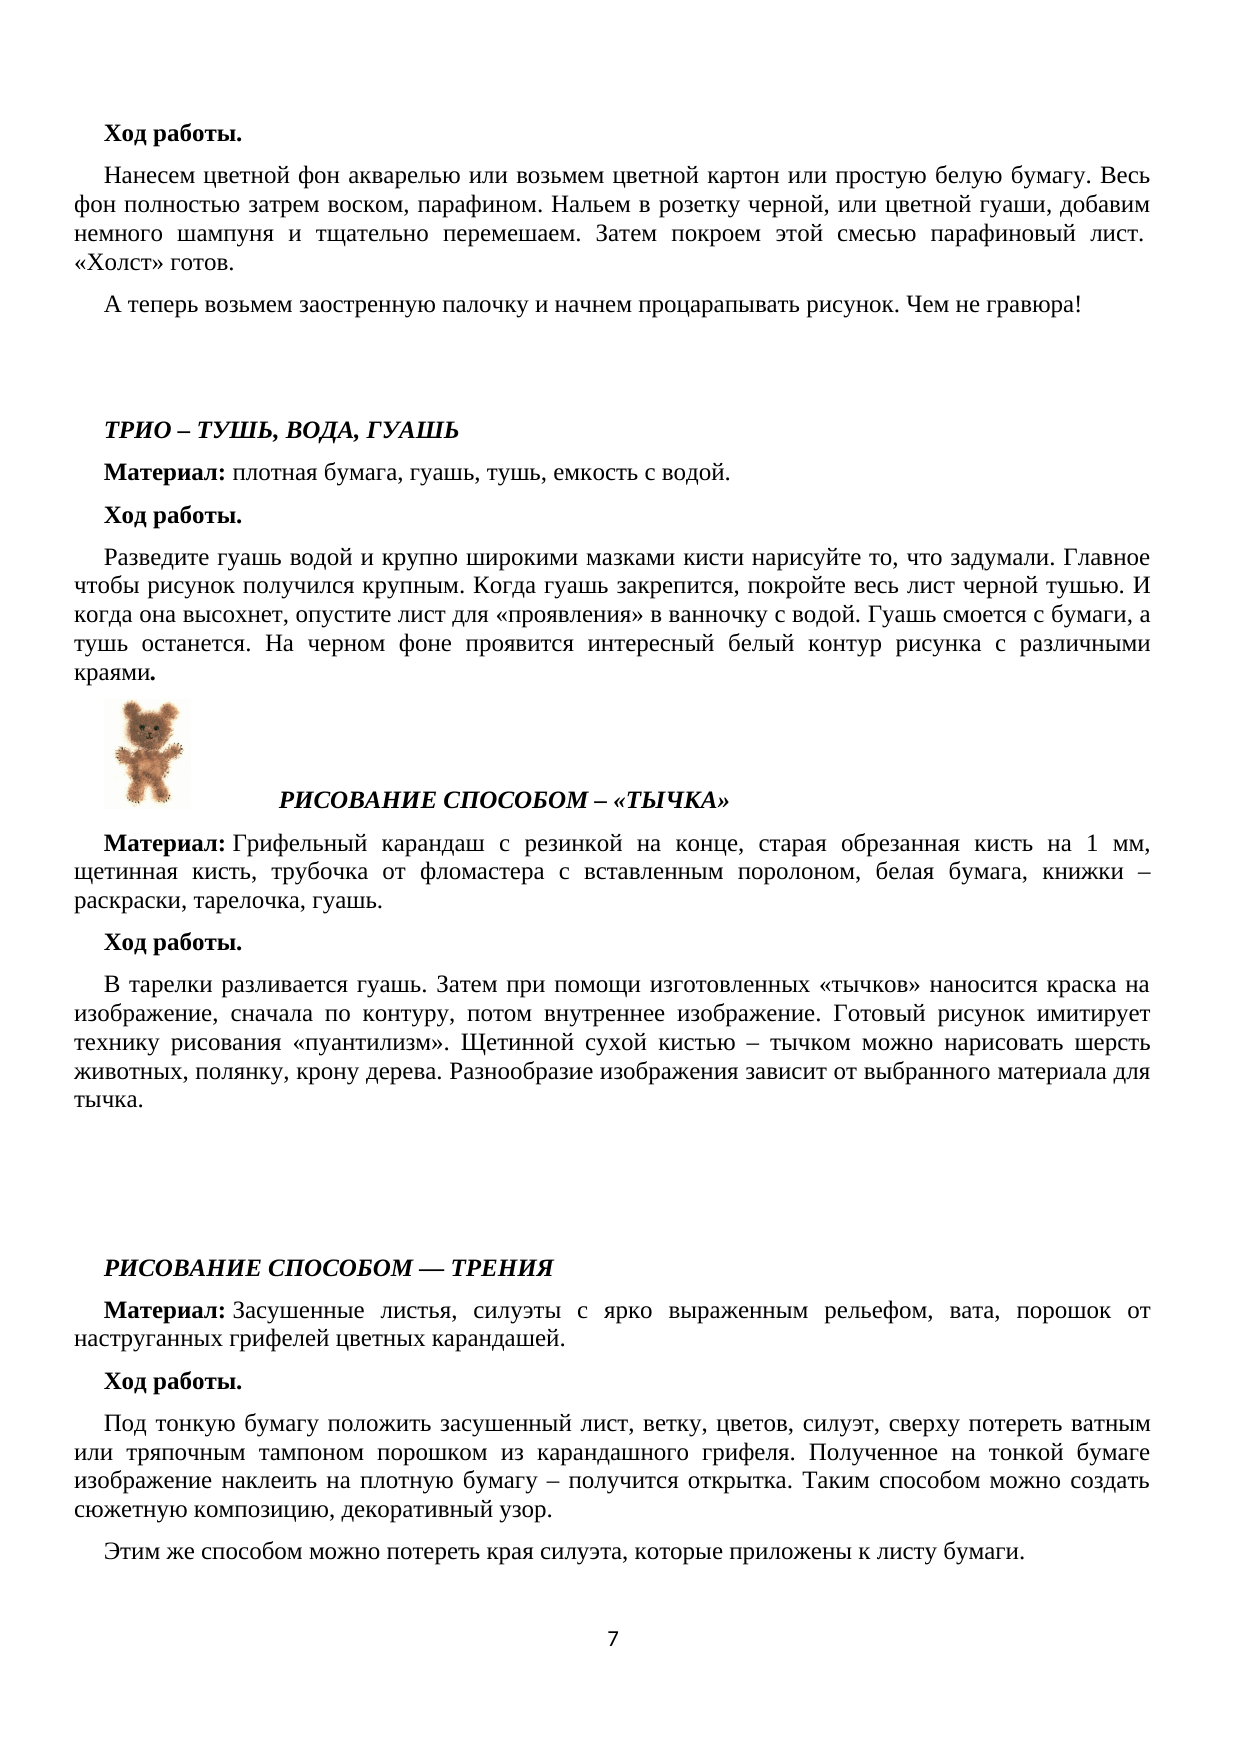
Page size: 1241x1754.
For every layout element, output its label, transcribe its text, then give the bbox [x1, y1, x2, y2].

text РИСОВАНИЕ СПОСОБОМ – «ТЫЧКА» [74, 699, 1152, 814]
text Материал: Засушенные листья, силуэты с ярко выраженным рельефом, вата, порошок от наструганных грифелей цветных карандашей. [74, 1295, 1152, 1352]
text А теперь возьмем заостренную палочку и начнем процарапывать рисунок. Чем не гравюра! [74, 289, 1152, 317]
text Ход работы. [74, 927, 1152, 956]
text Материал: Грифельный карандаш с резинкой на конце, старая обрезанная кисть на 1 мм, щетинная кисть, трубочка от фломастера с вставленным поролоном, белая бумага, книжки – раскраски, тарелочка, гуашь. [74, 828, 1152, 914]
text Ход работы. [74, 118, 1152, 147]
text ТРИО – ТУШЬ, ВОДА, ГУАШЬ [74, 415, 1152, 444]
text Материал: плотная бумага, гуашь, тушь, емкость с водой. [74, 457, 1152, 486]
text РИСОВАНИЕ СПОСОБОМ — ТРЕНИЯ [74, 1253, 1152, 1281]
text В тарелки разливается гуашь. Затем при помощи изготовленных «тычков» наносится краска на изображение, сначала по контуру, потом внутреннее изображение. Готовый рисунок имитирует технику рисования «пуантилизм». Щетинной сухой кистью – тычком можно нарисовать шерсть животных, полянку, крону дерева. Разнообразие изображения зависит от выбранного материала для тычка. [74, 969, 1152, 1113]
text Разведите гуашь водой и крупно широкими мазками кисти нарисуйте то, что задумали. Главное чтобы рисунок получился крупным. Когда гуашь закрепится, покройте весь лист черной тушью. И когда она высохнет, опустите лист для «проявления» в ванночку с водой. Гуашь смоется с бумаги, а тушь останется. На черном фоне проявится интересный белый контур рисунка с различными краями. [74, 542, 1152, 686]
text Нанесем цветной фон акварелью или возьмем цветной картон или простую белую бумагу. Весь фон полностью затрем воском, парафином. Нальем в розетку черной, или цветной гуаши, добавим немного шампуня и тщательно перемешаем. Затем покроем этой смесью парафиновый лист. «Холст» готов. [74, 160, 1152, 275]
picture [103, 699, 192, 809]
text Под тонкую бумагу положить засушенный лист, ветку, цветов, силуэт, сверху потереть ватным или тряпочным тампоном порошком из карандашного грифеля. Полученное на тонкой бумаге изображение наклеить на плотную бумагу – получится открытка. Таким способом можно создать сюжетную композицию, декоративный узор. [74, 1408, 1152, 1523]
text Этим же способом можно потереть края силуэта, которые приложены к листу бумаги. [74, 1536, 1152, 1565]
text Ход работы. [74, 500, 1152, 528]
text Ход работы. [74, 1366, 1152, 1394]
